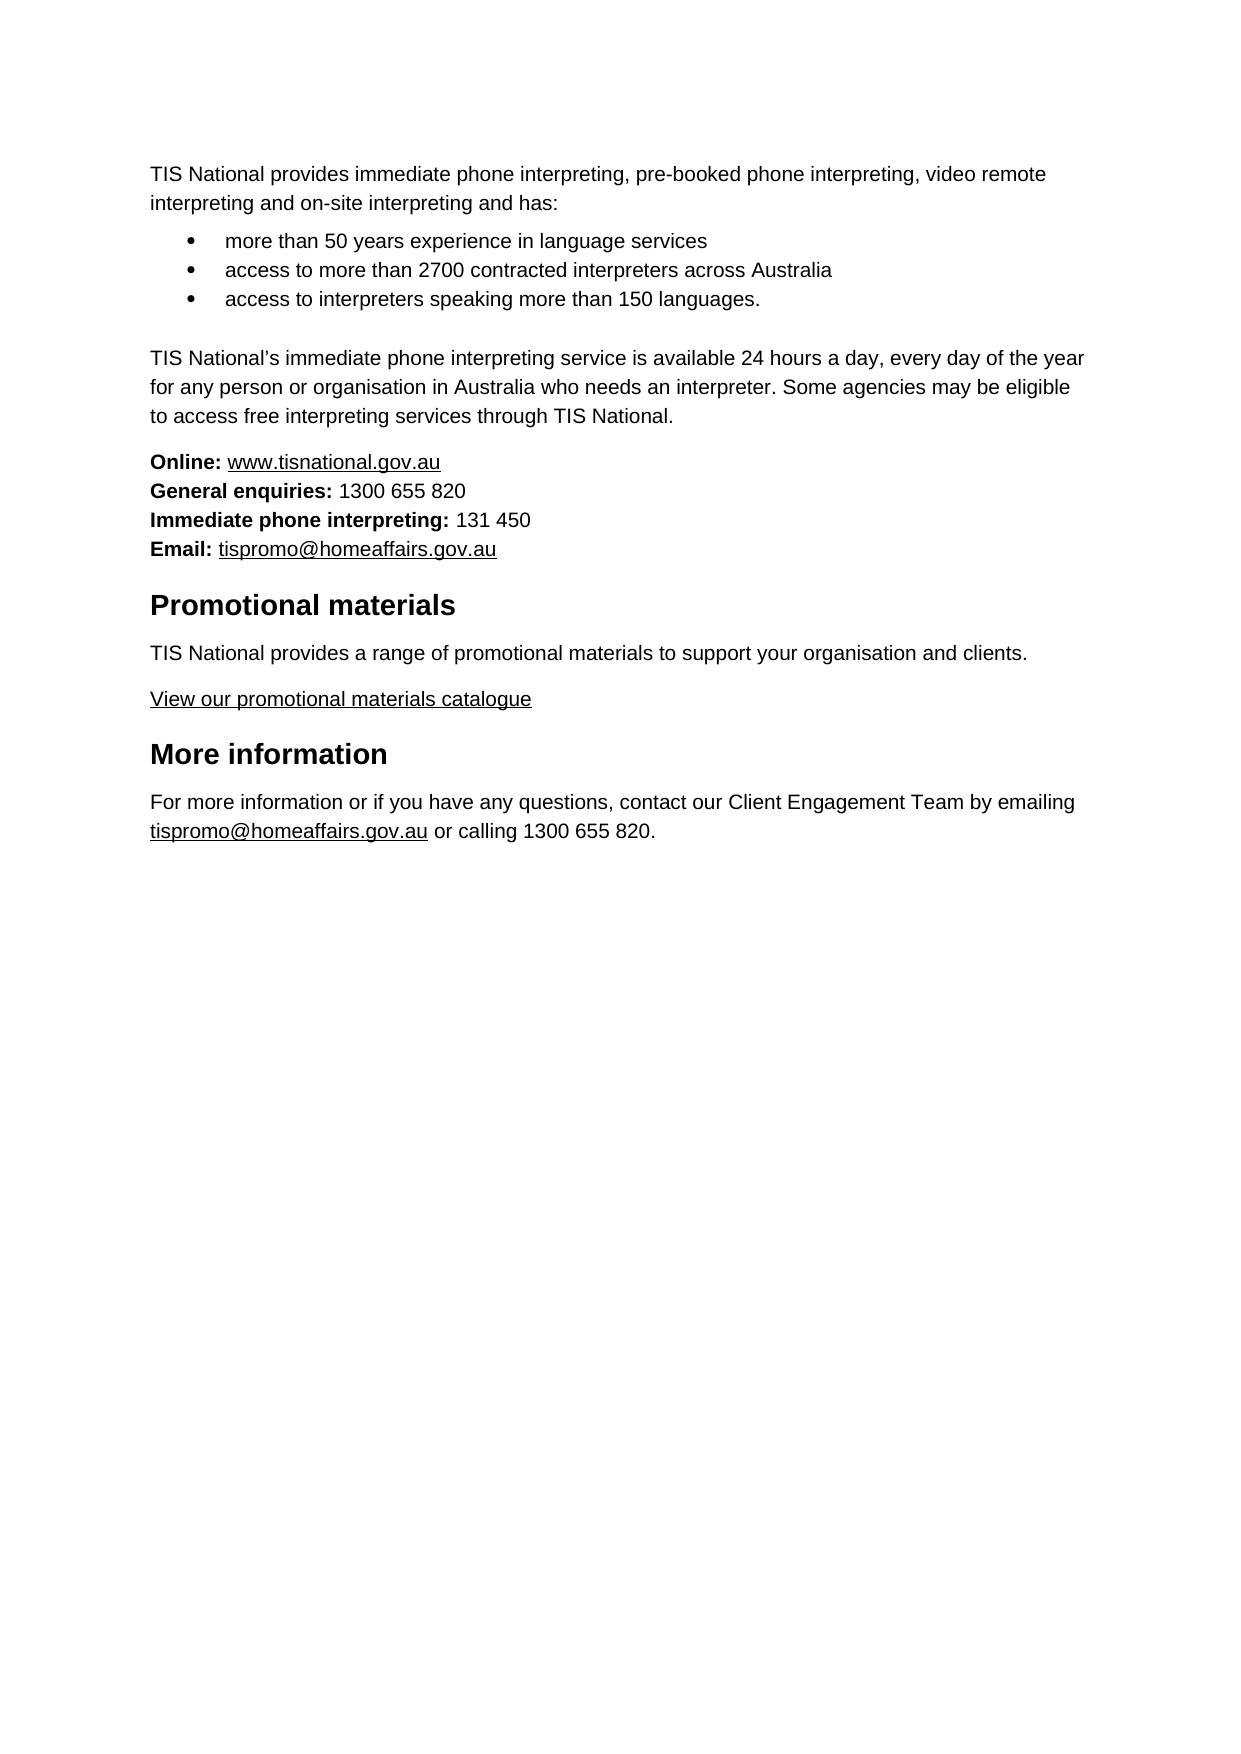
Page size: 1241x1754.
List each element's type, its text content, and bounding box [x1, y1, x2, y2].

text Online: www.tisnational.gov.au [150, 446, 1090, 475]
text View our promotional materials catalogue [150, 683, 1090, 712]
text Email: tispromo@homeaffairs.gov.au [150, 533, 1090, 562]
text TIS National provides immediate phone interpreting, pre-booked phone interpreting, video remote interpreting and on-site interpreting and has: [150, 158, 1090, 217]
subtitle More information [150, 737, 1090, 770]
list more than 50 years experience in language services [187, 225, 1090, 254]
text General enquiries: 1300 655 820 [150, 475, 1090, 504]
text TIS National provides a range of promotional materials to support your organisation and clients. [150, 637, 1090, 666]
text Immediate phone interpreting: 131 450 [150, 504, 1090, 533]
subtitle Promotional materials [150, 587, 1090, 621]
list access to interpreters speaking more than 150 languages. [187, 283, 1090, 312]
list access to more than 2700 contracted interpreters across Australia [187, 254, 1090, 283]
text For more information or if you have any questions, contact our Client Engagement Team by emailing tispromo@homeaffairs.gov.au or calling 1300 655 820. [150, 786, 1090, 844]
text TIS National’s immediate phone interpreting service is available 24 hours a day, every day of the year for any person or organisation in Australia who needs an interpreter. Some agencies may be eligible to access free interpreting services through TIS National. [150, 342, 1090, 429]
